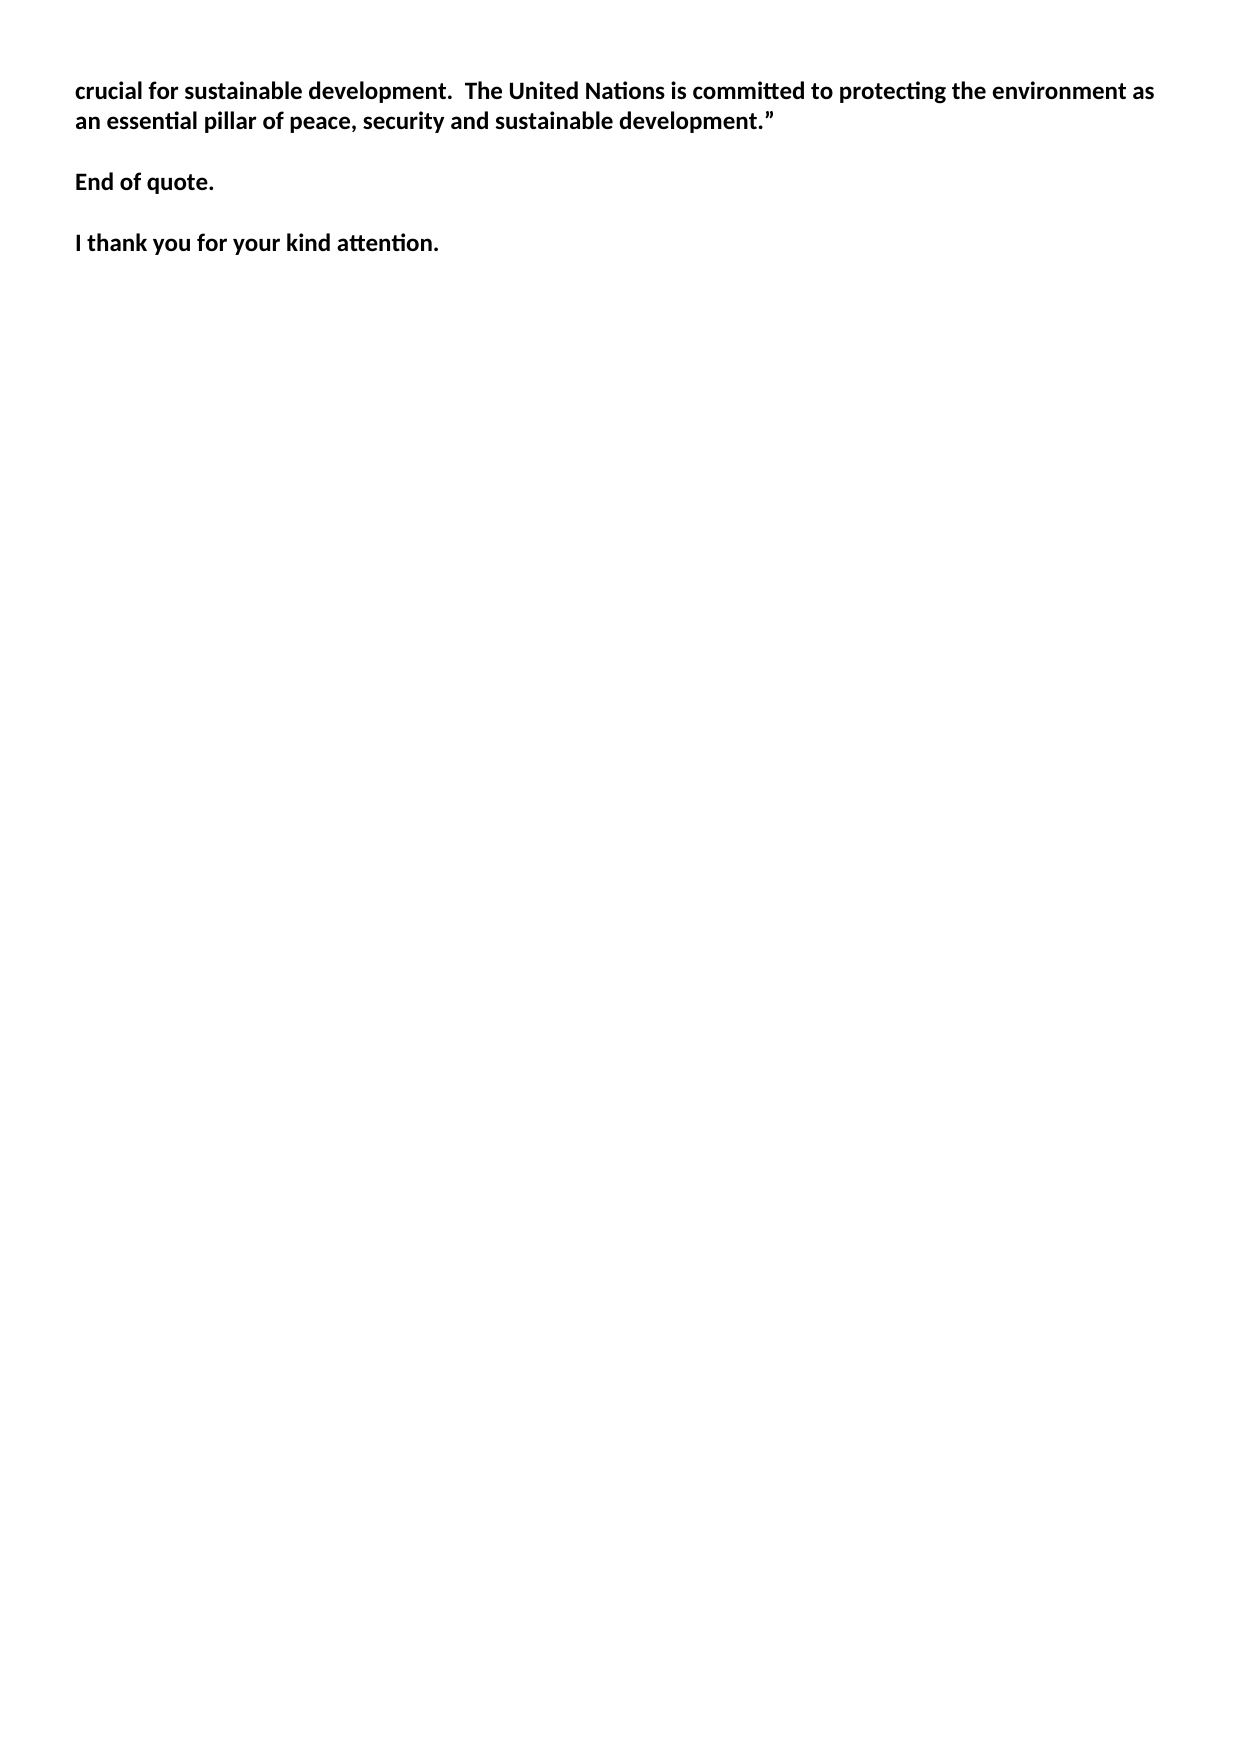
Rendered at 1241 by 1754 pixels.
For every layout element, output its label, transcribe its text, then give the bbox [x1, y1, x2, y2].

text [75, 75, 1165, 136]
text End of quote. [75, 167, 1165, 197]
text I thank you for your kind attention. [75, 228, 1165, 258]
